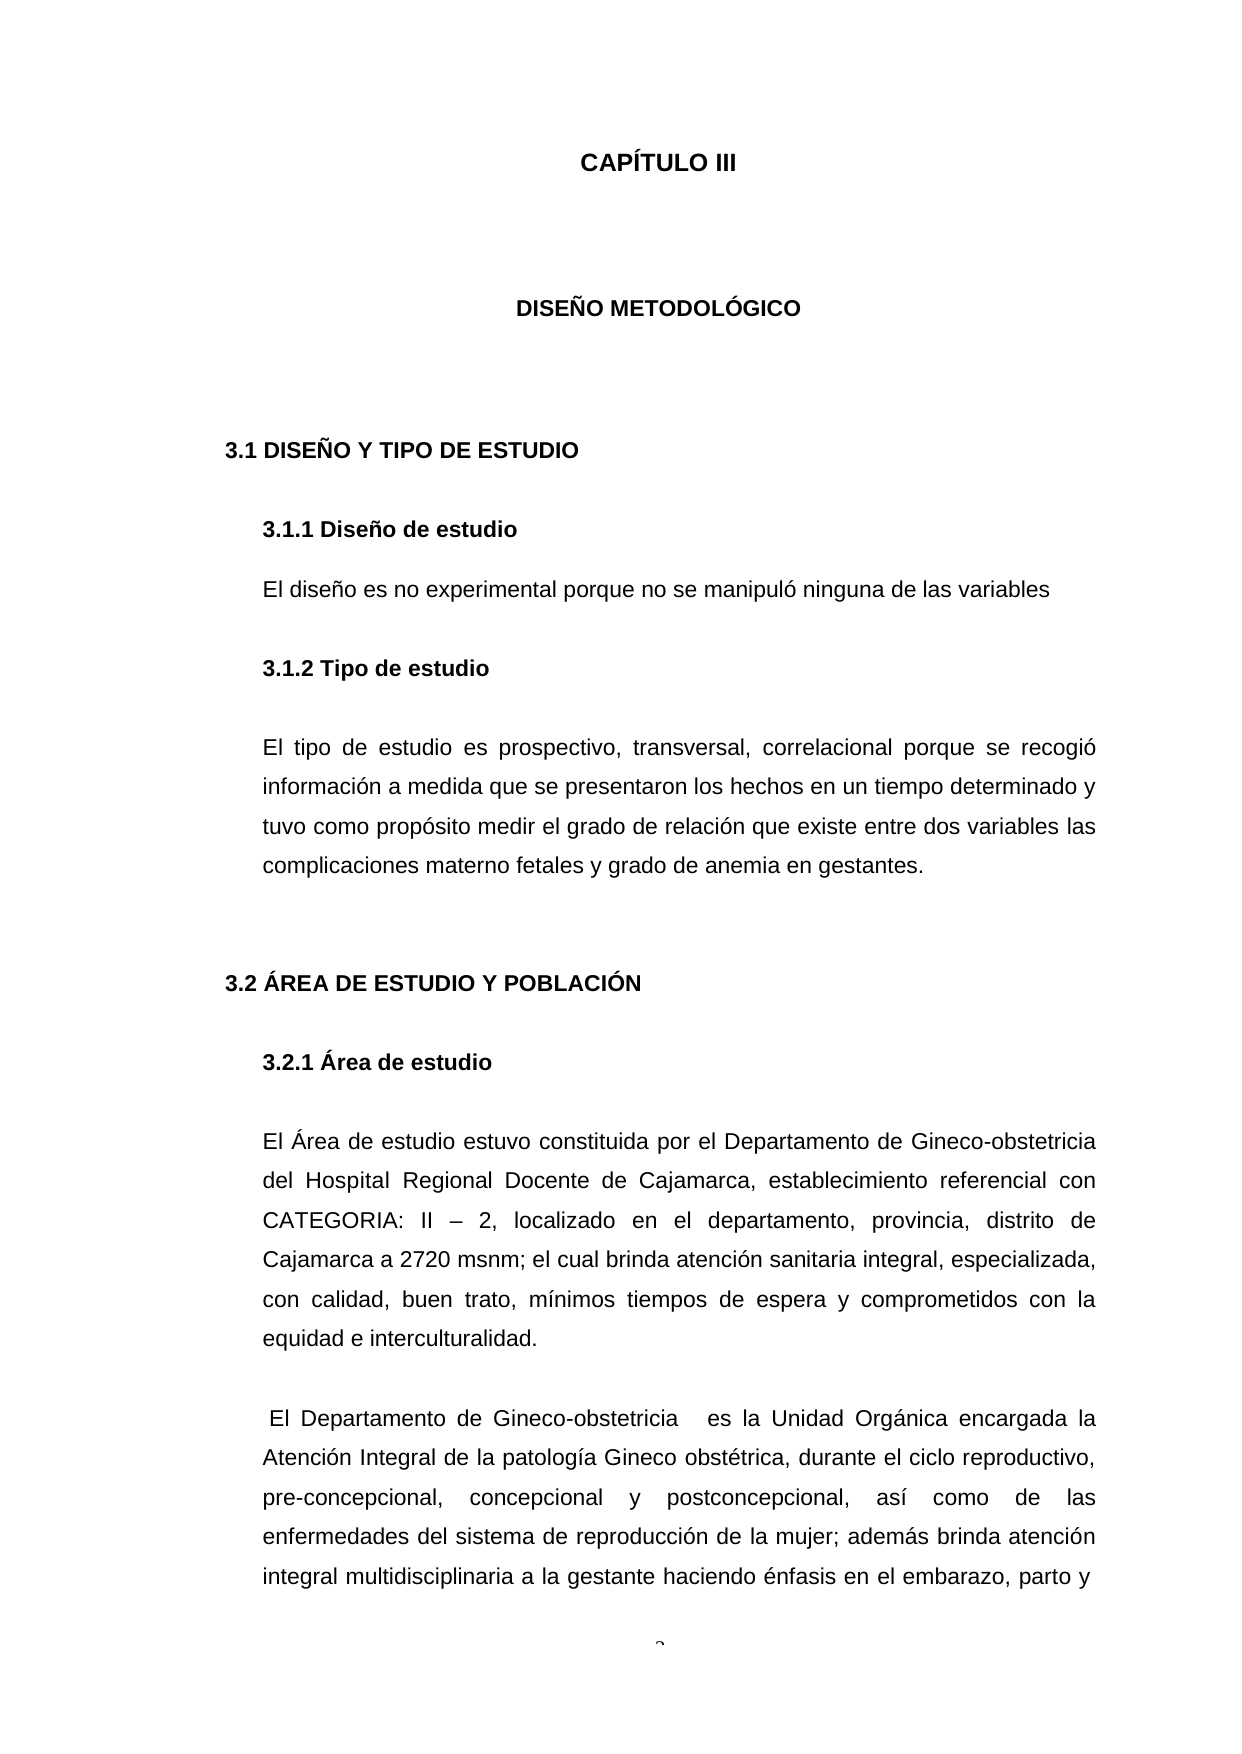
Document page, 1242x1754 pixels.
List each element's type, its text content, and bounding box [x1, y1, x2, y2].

text DISEÑO METODOLÓGICO [511, 295, 805, 322]
text 3.2.1 Área de estudio [262, 1049, 497, 1075]
text 3.1 DISEÑO Y TIPO DE ESTUDIO [225, 437, 1104, 463]
text El diseño es no experimental porque no se manipuló ninguna de las variables [262, 576, 1055, 602]
text 3.1.1 Diseño de estudio [262, 516, 522, 542]
text CAPÍTULO III [576, 148, 741, 176]
text El Área de estudio estuvo constituida por el Departamento de Gineco-obstetricia del Hospital Regional Docente de Cajamarca, establecimiento referencial con CATEGORIA: II – 2, localizado en el departamento, provincia, distrito de Cajamarca a 2720 msnm; el cual brinda atención sanitaria integral, especializada, con calidad, buen trato, mínimos tiempos de espera y comprometidos con la equidad e interculturalidad. [262, 1128, 1096, 1352]
text 3.1.2 Tipo de estudio [262, 654, 494, 681]
text 3.2 ÁREA DE ESTUDIO Y POBLACIÓN [225, 970, 1104, 996]
text El Departamento de Gineco-obstetricia es la Unidad Orgánica encargada la Atención Integral de la patología Gineco obstétrica, durante el ciclo reproductivo, pre-concepcional, concepcional y postconcepcional, así como de las enfermedades del sistema de reproducción de la mujer; además brinda atención integral multidisciplinaria a la gestante haciendo énfasis en el embarazo, parto y [262, 1405, 1096, 1589]
text El tipo de estudio es prospectivo, transversal, correlacional porque se recogió información a medida que se presentaron los hechos en un tiempo determinado y tuvo como propósito medir el grado de relación que existe entre dos variables las complicaciones materno fetales y grado de anemia en gestantes. [262, 734, 1096, 879]
